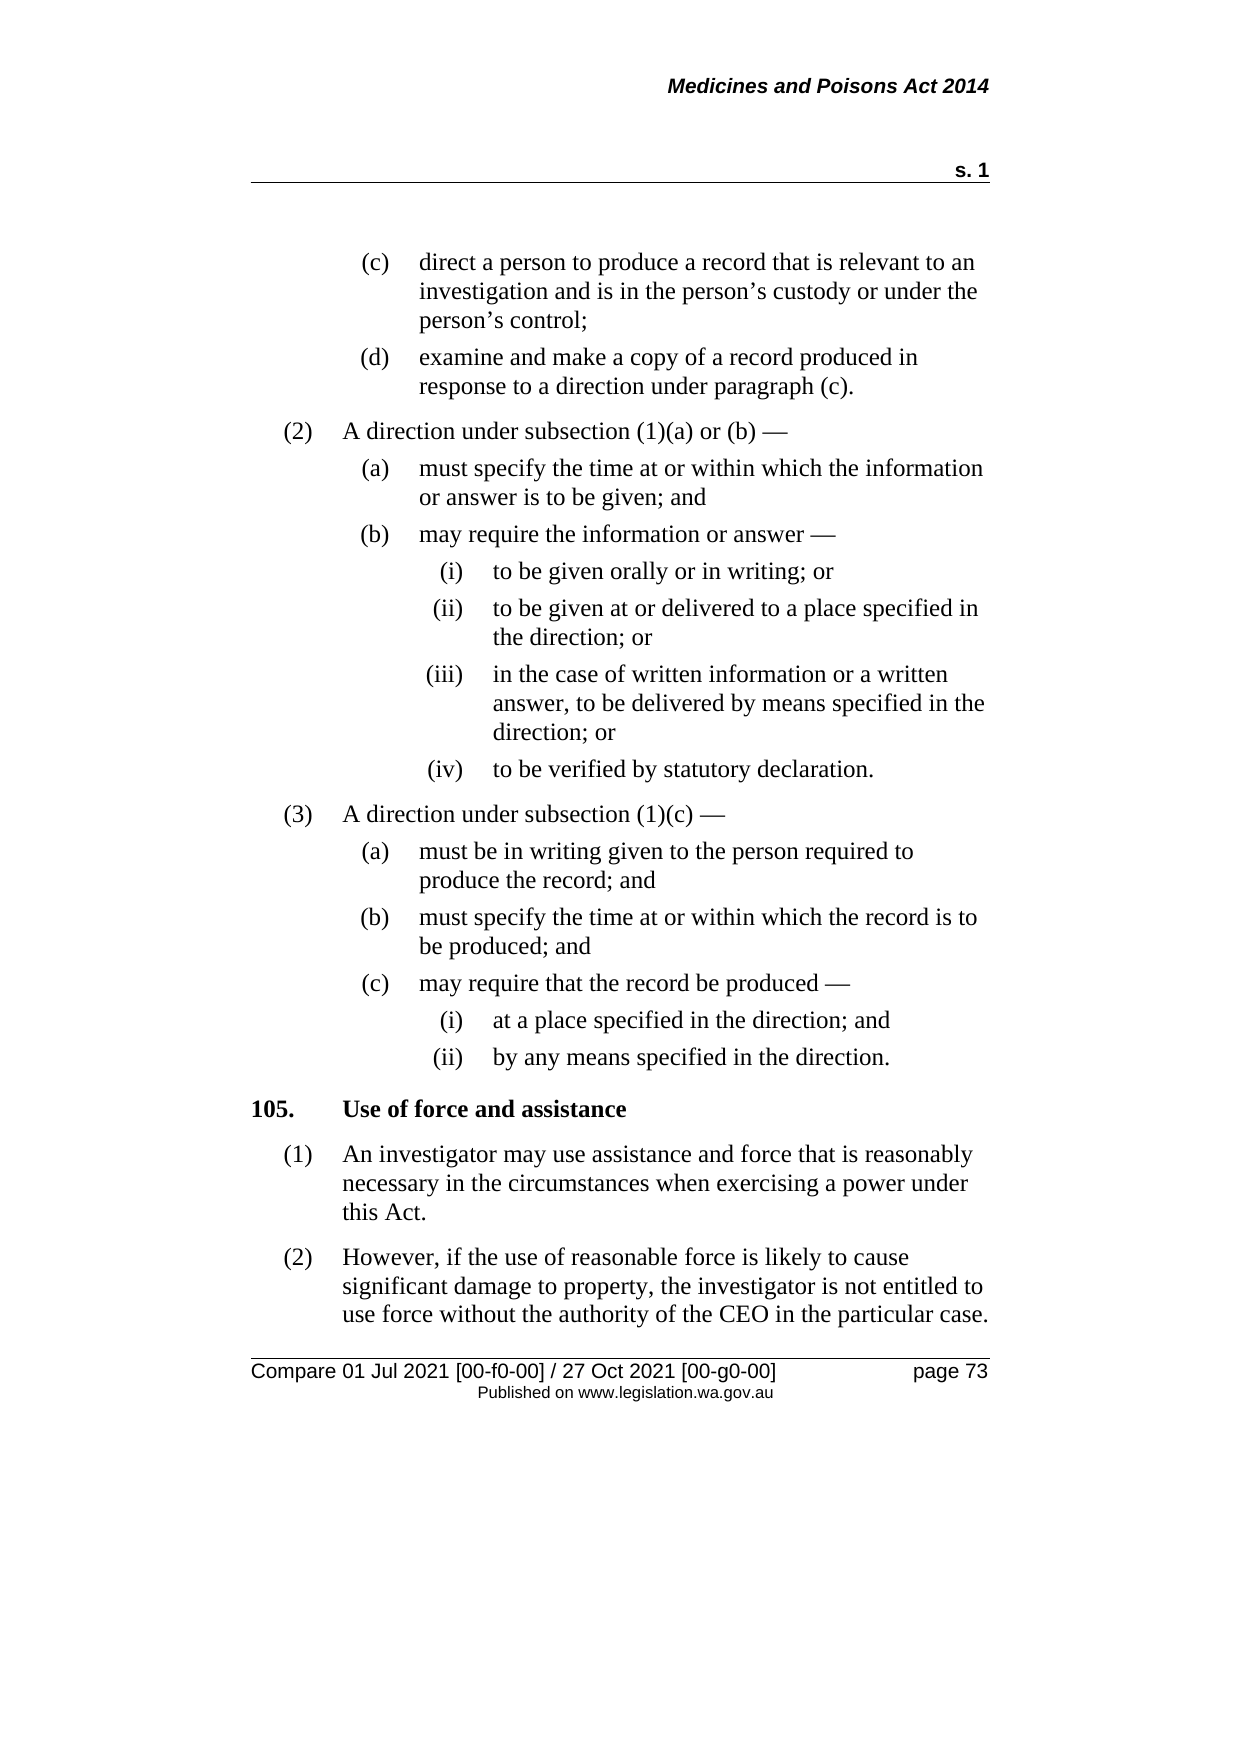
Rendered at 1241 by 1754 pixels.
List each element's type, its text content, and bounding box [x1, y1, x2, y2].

text (i) at a place specified in the direction; and [251, 1005, 990, 1034]
text (d) examine and make a copy of a record produced in response to a direction under paragraph (c). [251, 342, 990, 399]
text (b) may require the information or answer — [251, 519, 990, 548]
text (c) direct a person to produce a record that is relevant to an investigation and is in the person’s custody or under the person’s control; [251, 247, 990, 334]
text (ii) to be given at or delivered to a place specified in the direction; or [251, 593, 990, 651]
text (iv) to be verified by statutory declaration. [251, 754, 990, 782]
text (i) to be given orally or in writing; or [251, 556, 990, 585]
text (a) must be in writing given to the person required to produce the record; and [251, 836, 990, 894]
text (1) An investigator may use assistance and force that is reasonably necessary in the circumstances when exercising a power under this Act. [251, 1139, 990, 1225]
text (c) may require that the record be produced — [251, 968, 990, 997]
text (2) A direction under subsection (1)(a) or (b) — [251, 416, 990, 445]
text (a) must specify the time at or within which the information or answer is to be given; and [251, 453, 990, 511]
text (ii) by any means specified in the direction. [251, 1042, 990, 1071]
text (2) However, if the use of reasonable force is likely to cause significant damage to property, the investigator is not entitled to use force without the authority of the CEO in the particular case. [251, 1242, 990, 1328]
text (iii) in the case of written information or a written answer, to be delivered by means specified in the direction; or [251, 659, 990, 745]
text (3) A direction under subsection (1)(c) — [251, 799, 990, 828]
subtitle 105. Use of force and assistance [251, 1094, 990, 1122]
text (b) must specify the time at or within which the record is to be produced; and [251, 902, 990, 959]
